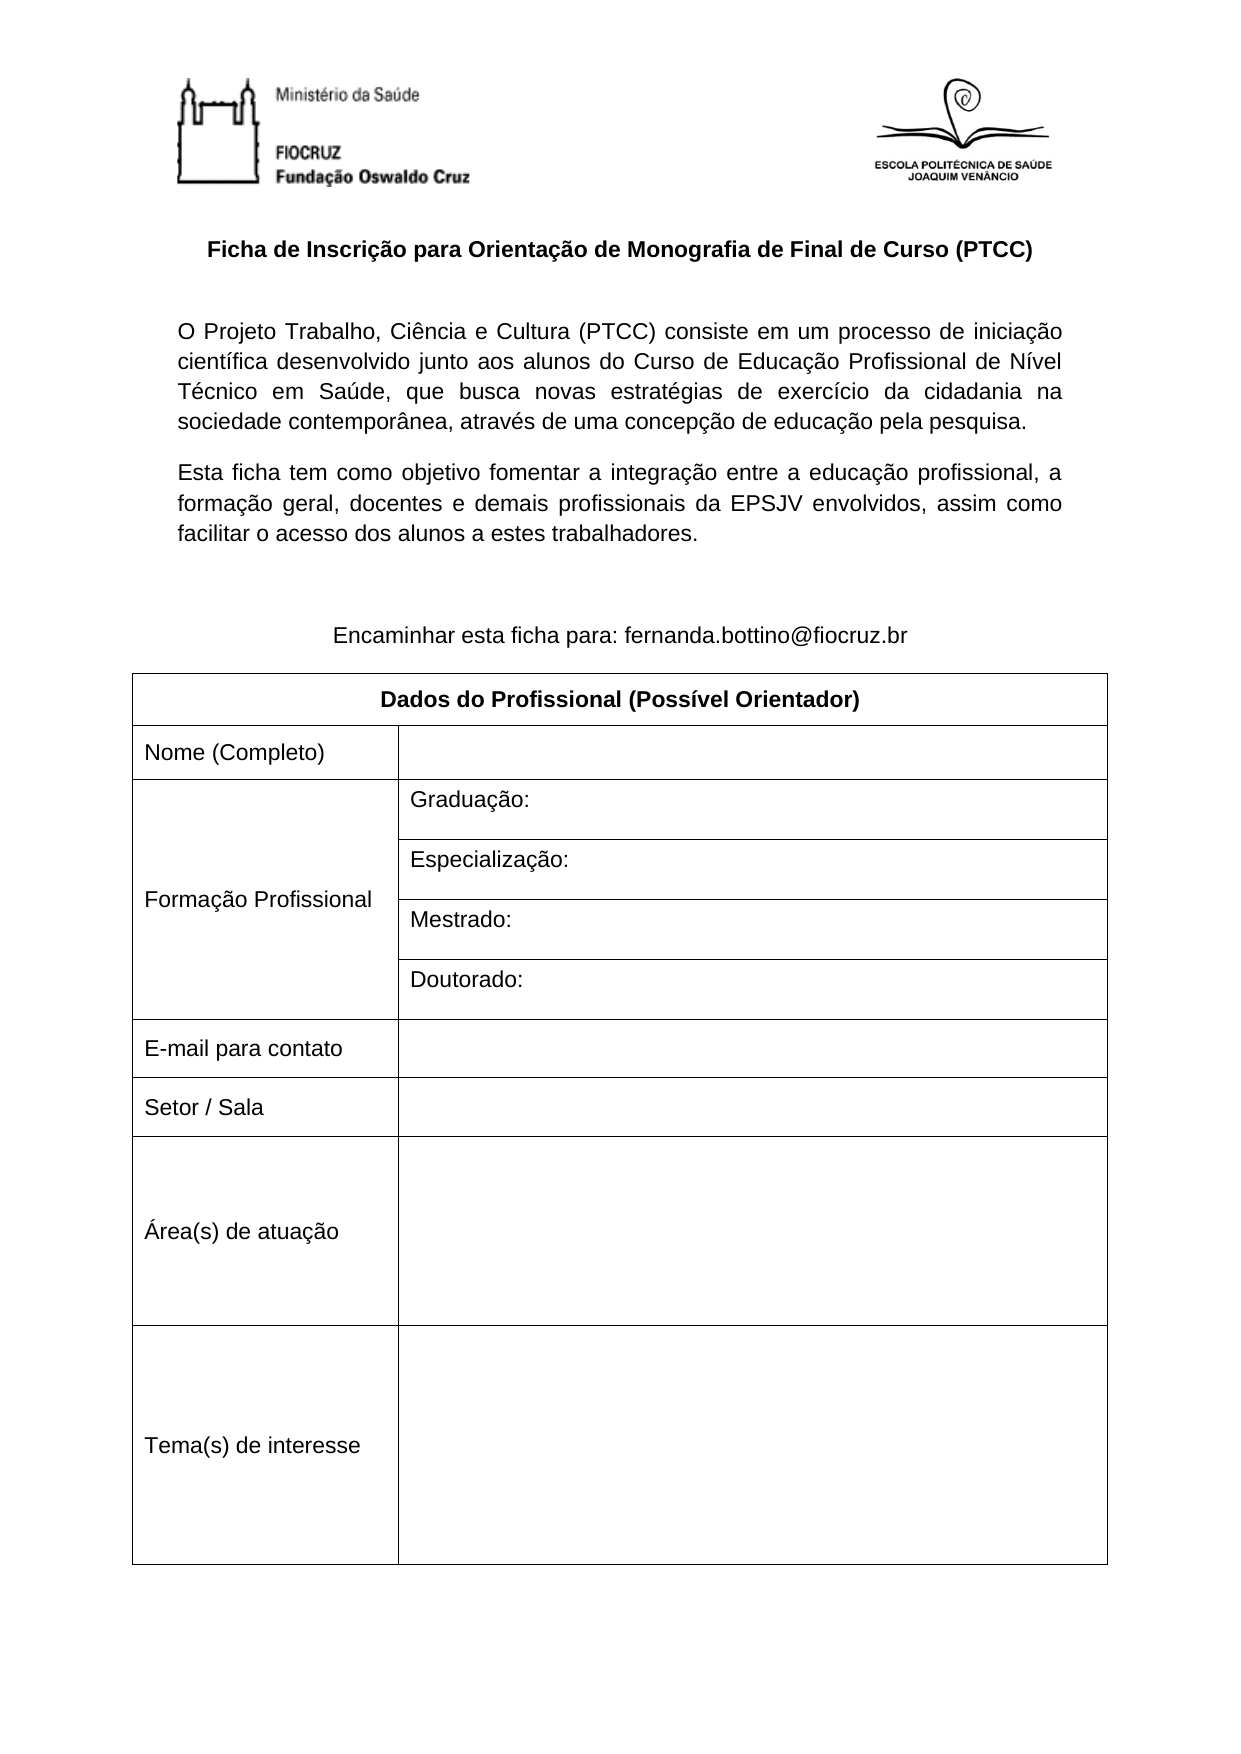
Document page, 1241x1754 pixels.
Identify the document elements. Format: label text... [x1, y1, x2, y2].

text Esta ficha tem como objetivo fomentar a integração entre a educação profissional, a formação geral, docentes e demais profissionais da EPSJV envolvidos, assim como facilitar o acesso dos alunos a estes trabalhadores. [177, 459, 1063, 546]
table_cell [399, 1020, 1107, 1077]
table_cell E-mail para contato [133, 1020, 398, 1077]
table_cell Tema(s) de interesse [133, 1326, 398, 1564]
table_cell Área(s) de atuação [133, 1137, 398, 1325]
table_cell Formação Profissional [133, 780, 398, 1018]
table_cell Graduação: [399, 780, 1107, 839]
table_cell Nome (Completo) [133, 726, 398, 779]
table_cell Setor / Sala [133, 1078, 398, 1136]
table_cell [399, 1137, 1107, 1325]
table_cell Mestrado: [399, 900, 1107, 959]
table_header Dados do Profissional (Possível Orientador) [133, 674, 1107, 725]
table_cell Especialização: [399, 840, 1107, 899]
picture [177, 78, 470, 187]
table_cell Doutorado: [399, 960, 1107, 1018]
text O Projeto Trabalho, Ciência e Cultura (PTCC) consiste em um processo de iniciação científica desenvolvido junto aos alunos do Curso de Educação Profissional de Nível Técnico em Saúde, que busca novas estratégias de exercício da cidadania na sociedade contemporânea, através de uma concepção de educação pela pesquisa. [177, 318, 1063, 434]
table_cell [399, 1078, 1107, 1136]
table_cell [399, 1326, 1107, 1564]
text Encaminhar esta ficha para: fernanda.bottino@fiocruz.br [177, 622, 1063, 648]
table_cell [399, 726, 1107, 779]
picture [863, 73, 1063, 187]
text Ficha de Inscrição para Orientação de Monografia de Final de Curso (PTCC) [177, 236, 1063, 263]
